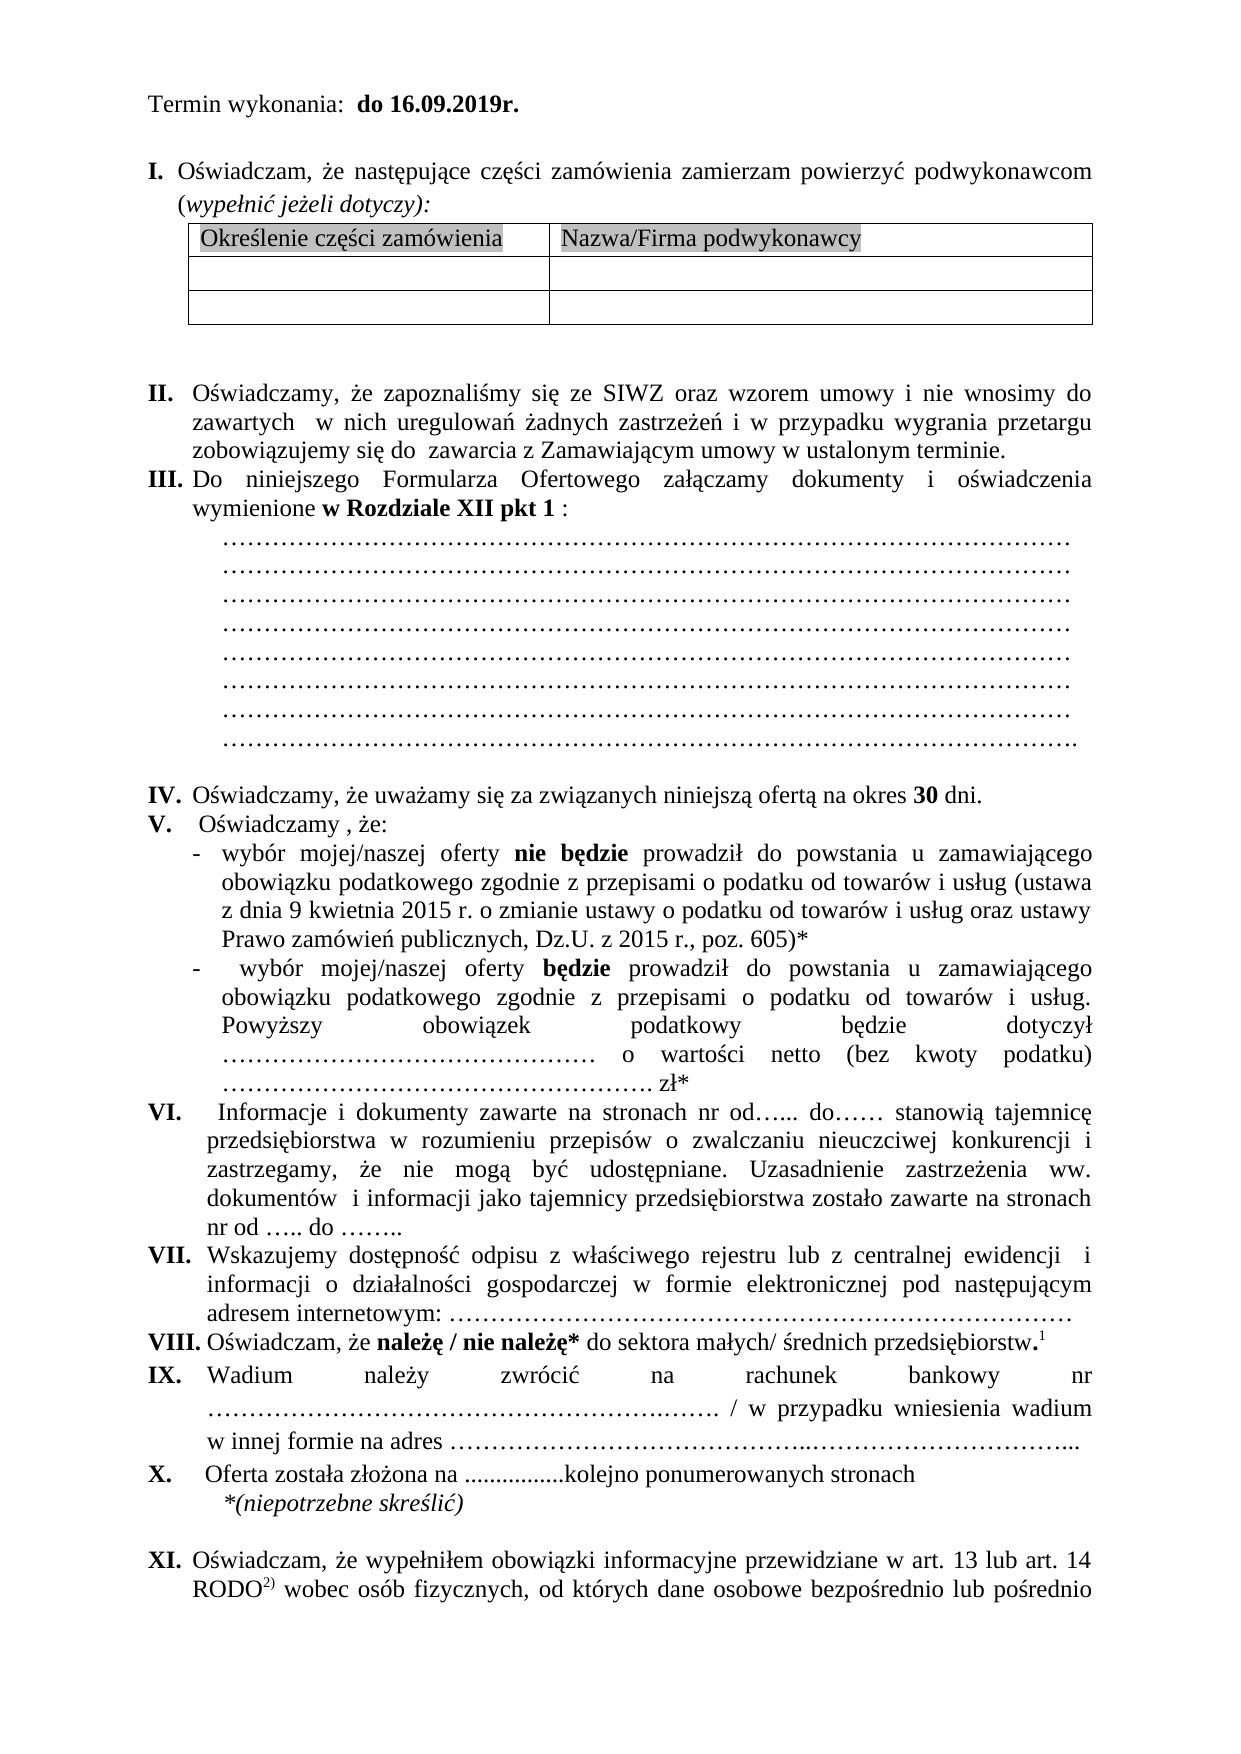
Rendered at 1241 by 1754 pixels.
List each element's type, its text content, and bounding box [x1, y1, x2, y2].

list ……………………………………………………………………………………………………………………………………………………………………………………………………………………………………………………………………………………………………………………………………………………………………………………………………………………………………………………………………………………………………………………………………………………………………………………………………………………………………………………………………………………………………………………………………………………. [221, 522, 1093, 752]
list Oświadczam, że następujące części zamówienia zamierzam powierzyć podwykonawcom (wypełnić jeżeli dotyczy): [148, 156, 1093, 218]
list Do niniejszego Formularza Ofertowego załączamy dokumenty i oświadczenia wymienione w Rozdziale XII pkt 1 : [148, 464, 1093, 522]
text Termin wykonania: do 16.09.2019r. [148, 89, 1093, 117]
list Oświadczam, że należę / nie należę* do sektora małych/ średnich przedsiębiorstw.1 [148, 1327, 1093, 1356]
list Wadium należy zwrócić na rachunek bankowy nr ……………………………………………….……. / w przypadku wniesienia wadium w innej formie na adres ……………………………………..…………………………... [148, 1360, 1093, 1454]
table_header Nazwa/Firma podwykonawcy [550, 224, 1092, 256]
table_header Określenie części zamówienia [189, 224, 549, 256]
table_cell [550, 257, 1092, 290]
table_cell [550, 291, 1092, 324]
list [148, 1545, 1093, 1603]
list Oświadczamy, że zapoznaliśmy się ze SIWZ oraz wzorem umowy i nie wnosimy do zawartych w nich uregulowań żadnych zastrzeżeń i w przypadku wygrania przetargu zobowiązujemy się do zawarcia z Zamawiającym umowy w ustalonym terminie. [148, 378, 1093, 464]
list Oferta została złożona na ................kolejno ponumerowanych stronach [148, 1459, 1093, 1488]
list wybór mojej/naszej oferty będzie prowadził do powstania u zamawiającego obowiązku podatkowego zgodnie z przepisami o podatku od towarów i usług. Powyższy obowiązek podatkowy będzie dotyczył ……………………………………… o wartości netto (bez kwoty podatku) ……………………………………………. zł* [192, 953, 1093, 1097]
list *(niepotrzebne skreślić) [223, 1488, 1093, 1516]
list Informacje i dokumenty zawarte na stronach nr od…... do…… stanowią tajemnicę przedsiębiorstwa w rozumieniu przepisów o zwalczaniu nieuczciwej konkurencji i zastrzegamy, że nie mogą być udostępniane. Uzasadnienie zastrzeżenia ww. dokumentów i informacji jako tajemnicy przedsiębiorstwa zostało zawarte na stronach nr od ….. do …….. [148, 1097, 1093, 1241]
table_cell [189, 257, 549, 290]
list Oświadczamy , że: [148, 809, 1093, 838]
list Oświadczamy, że uważamy się za związanych niniejszą ofertą na okres 30 dni. [148, 781, 1093, 809]
table_cell [189, 291, 549, 324]
list Wskazujemy dostępność odpisu z właściwego rejestru lub z centralnej ewidencji i informacji o działalności gospodarczej w formie elektronicznej pod następującym adresem internetowym: ………………………………………………………………… [148, 1241, 1093, 1327]
list wybór mojej/naszej oferty nie będzie prowadził do powstania u zamawiającego obowiązku podatkowego zgodnie z przepisami o podatku od towarów i usług (ustawa z dnia 9 kwietnia 2015 r. o zmianie ustawy o podatku od towarów i usług oraz ustawy Prawo zamówień publicznych, Dz.U. z 2015 r., poz. 605)* [192, 838, 1093, 953]
